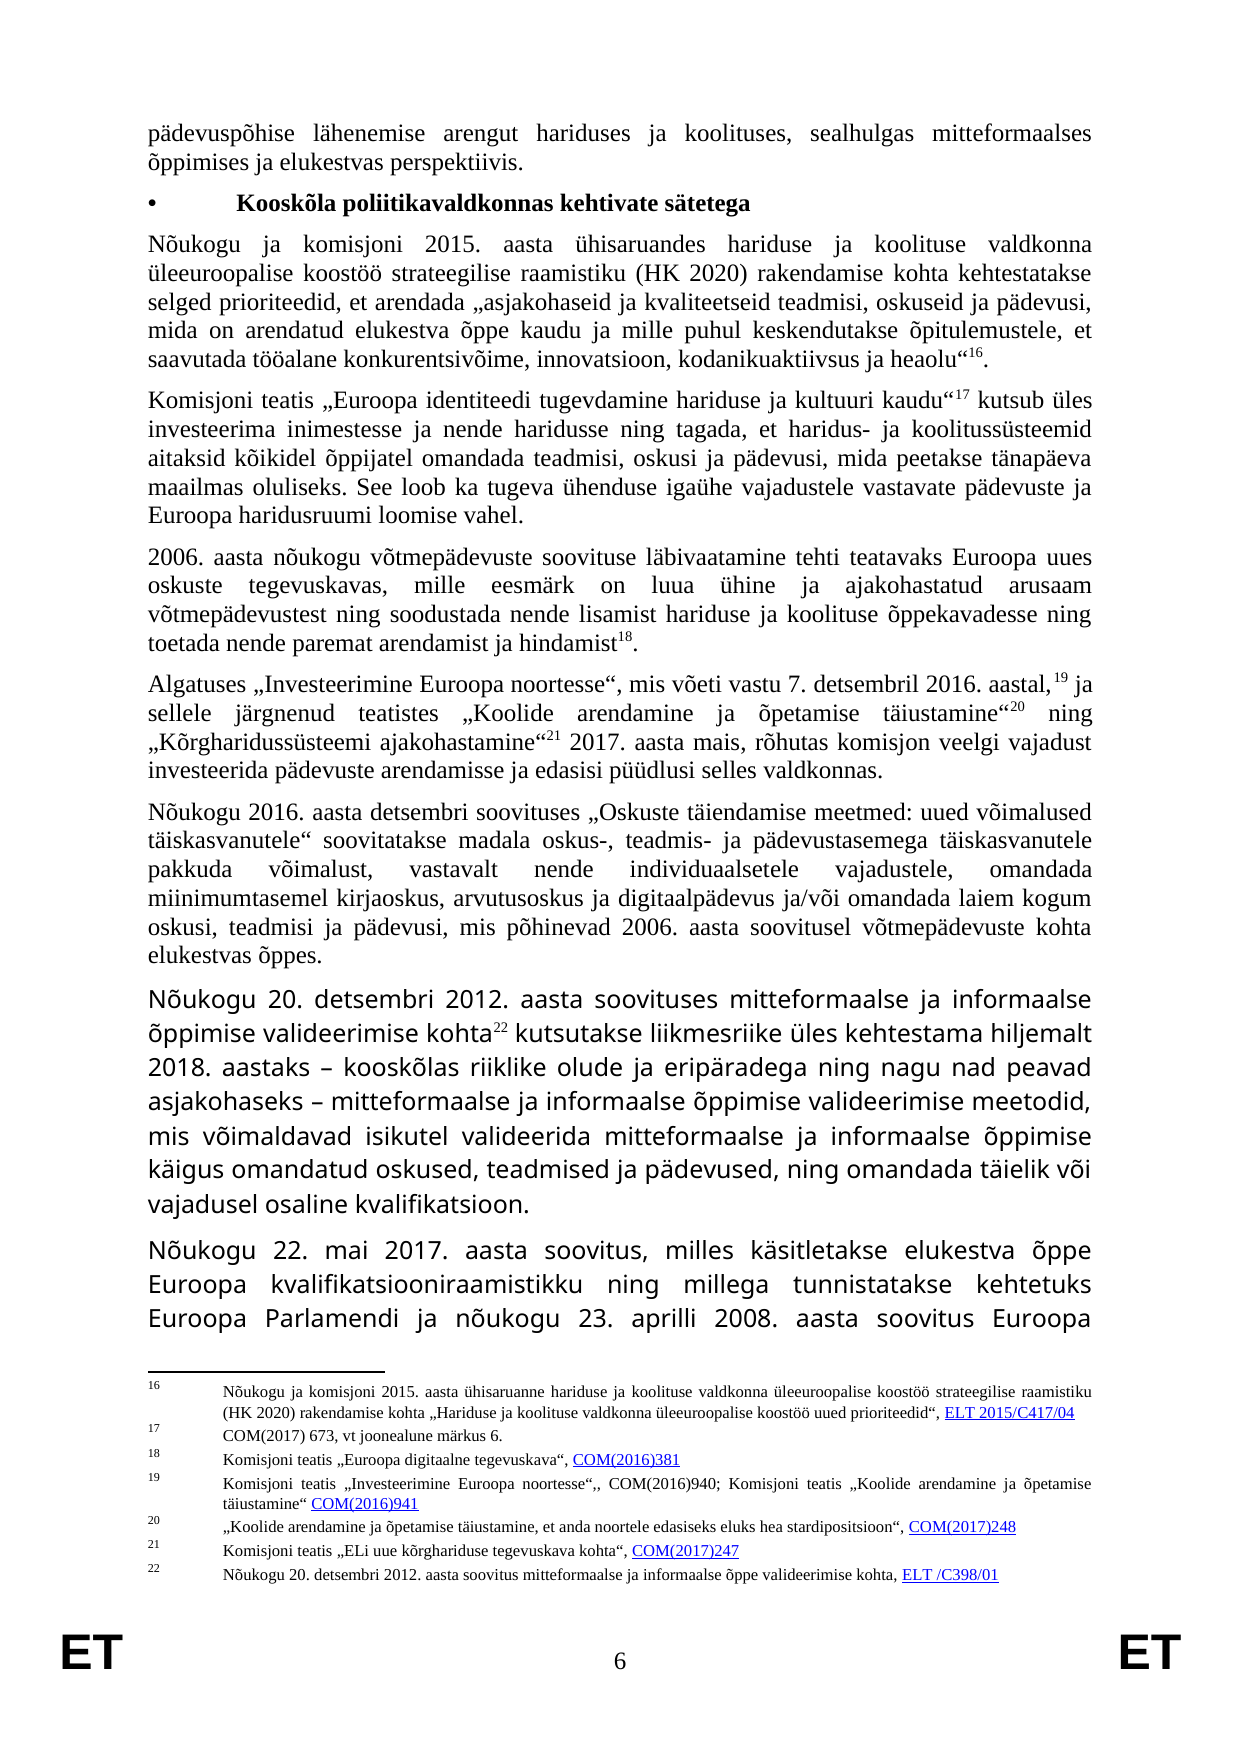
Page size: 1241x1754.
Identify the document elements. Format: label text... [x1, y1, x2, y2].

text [148, 118, 1093, 176]
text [148, 1233, 1093, 1335]
text Nõukogu 2016. aasta detsembri soovituses „Oskuste täiendamise meetmed: uued võimalused täiskasvanutele“ soovitatakse madala oskus-, teadmis- ja pädevustasemega täiskasvanutele pakkuda võimalust, vastavalt nende individuaalsetele vajadustele, omandada miinimumtasemel kirjaoskus, arvutusoskus ja digitaalpädevus ja/või omandada laiem kogum oskusi, teadmisi ja pädevusi, mis põhinevad 2006. aasta soovitusel võtmepädevuste kohta elukestvas õppes. [148, 797, 1093, 969]
text Nõukogu ja komisjoni 2015. aasta ühisaruandes hariduse ja koolituse valdkonna üleeuroopalise koostöö strateegilise raamistiku (HK 2020) rakendamise kohta kehtestatakse selged prioriteedid, et arendada „asjakohaseid ja kvaliteetseid teadmisi, oskuseid ja pädevusi, mida on arendatud elukestva õppe kaudu ja mille puhul keskendutakse õpitulemustele, et saavutada tööalane konkurentsivõime, innovatsioon, kodanikuaktiivsus ja heaolu“. [148, 229, 1093, 373]
text Algatuses „Investeerimine Euroopa noortesse“, mis võeti vastu 7. detsembril 2016. aastal, ja sellele järgnenud teatistes „Koolide arendamine ja õpetamise täiustamine“ ning „Kõrgharidussüsteemi ajakohastamine“ 2017. aasta mais, rõhutas komisjon veelgi vajadust investeerida pädevuste arendamisse ja edasisi püüdlusi selles valdkonnas. [148, 669, 1093, 784]
text 2006. aasta nõukogu võtmepädevuste soovituse läbivaatamine tehti teatavaks Euroopa uues oskuste tegevuskavas, mille eesmärk on luua ühine ja ajakohastatud arusaam võtmepädevustest ning soodustada nende lisamist hariduse ja koolituse õppekavadesse ning toetada nende paremat arendamist ja hindamist. [148, 542, 1093, 657]
subtitle • Kooskõla poliitikavaldkonnas kehtivate sätetega [148, 188, 1093, 217]
text Nõukogu 20. detsembri 2012. aasta soovituses mitteformaalse ja informaalse õppimise valideerimise kohta kutsutakse liikmesriike üles kehtestama hiljemalt 2018. aastaks – kooskõlas riiklike olude ja eripäradega ning nagu nad peavad asjakohaseks – mitteformaalse ja informaalse õppimise valideerimise meetodid, mis võimaldavad isikutel valideerida mitteformaalse ja informaalse õppimise käigus omandatud oskused, teadmised ja pädevused, ning omandada täielik või vajadusel osaline kvalifikatsioon. [148, 982, 1093, 1220]
text Komisjoni teatis „Euroopa identiteedi tugevdamine hariduse ja kultuuri kaudu“ kutsub üles investeerima inimestesse ja nende haridusse ning tagada, et haridus- ja koolitussüsteemid aitaksid kõikidel õppijatel omandada teadmisi, oskusi ja pädevusi, mida peetakse tänapäeva maailmas oluliseks. See loob ka tugeva ühenduse igaühe vajadustele vastavate pädevuste ja Euroopa haridusruumi loomise vahel. [148, 386, 1093, 529]
